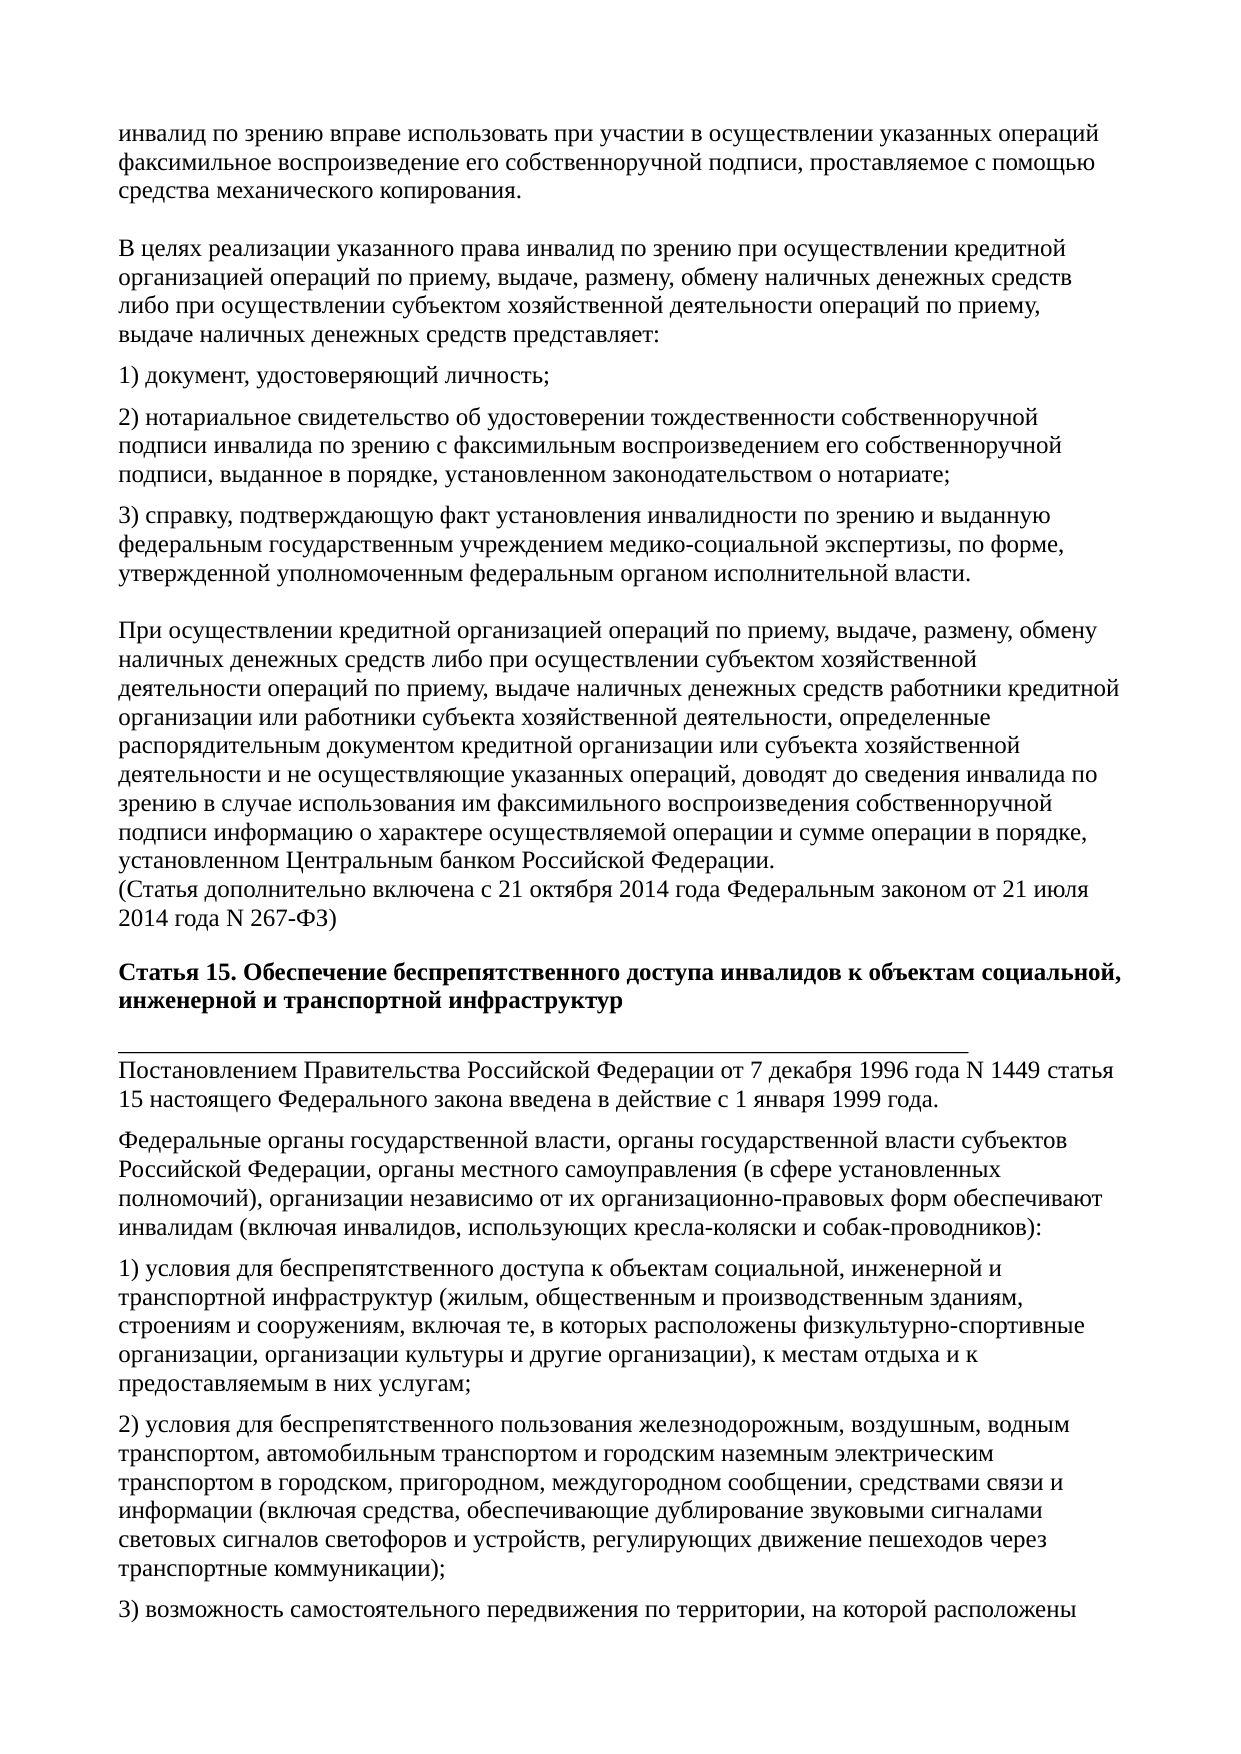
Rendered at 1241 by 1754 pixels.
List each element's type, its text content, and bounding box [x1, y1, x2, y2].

text Федеральные органы государственной власти, органы государственной власти субъектов Российской Федерации, органы местного самоуправления (в сфере установленных полномочий), организации независимо от их организационно-правовых форм обеспечивают инвалидам (включая инвалидов, использующих кресла-коляски и собак-проводников): [118, 1126, 1122, 1241]
text ____________________________________________________________________ Постановлением Правительства Российской Федерации от 7 декабря 1996 года N 1449 статья 15 настоящего Федерального закона введена в действие с 1 января 1999 года. [118, 1027, 1122, 1113]
text 1) условия для беспрепятственного доступа к объектам социальной, инженерной и транспортной инфраструктур (жилым, общественным и производственным зданиям, строениям и сооружениям, включая те, в которых расположены физкультурно-спортивные организации, организации культуры и другие организации), к местам отдыха и к предоставляемым в них услугам; [118, 1253, 1122, 1397]
text 2) условия для беспрепятственного пользования железнодорожным, воздушным, водным транспортом, автомобильным транспортом и городским наземным электрическим транспортом в городском, пригородном, междугородном сообщении, средствами связи и информации (включая средства, обеспечивающие дублирование звуковыми сигналами световых сигналов светофоров и устройств, регулирующих движение пешеходов через транспортные коммуникации); [118, 1409, 1122, 1582]
subtitle Статья 15. Обеспечение беспрепятственного доступа инвалидов к объектам социальной, инженерной и транспортной инфраструктур [118, 957, 1122, 1014]
text 3) справку, подтверждающую факт установления инвалидности по зрению и выданную федеральным государственным учреждением медико-социальной экспертизы, по форме, утвержденной уполномоченным федеральным органом исполнительной власти. При осуществлении кредитной организацией операций по приему, выдаче, размену, обмену наличных денежных средств либо при осуществлении субъектом хозяйственной деятельности операций по приему, выдаче наличных денежных средств работники кредитной организации или работники субъекта хозяйственной деятельности, определенные распорядительным документом кредитной организации или субъекта хозяйственной деятельности и не осуществляющие указанных операций, доводят до сведения инвалида по зрению в случае использования им факсимильного воспроизведения собственноручной подписи информацию о характере осуществляемой операции и сумме операции в порядке, установленном Центральным банком Российской Федерации. (Статья дополнительно включена с 21 октября 2014 года Федеральным законом от 21 июля 2014 года N 267-ФЗ) [118, 501, 1122, 932]
text 1) документ, удостоверяющий личность; [118, 361, 1122, 389]
text 2) нотариальное свидетельство об удостоверении тождественности собственноручной подписи инвалида по зрению с факсимильным воспроизведением его собственноручной подписи, выданное в порядке, установленном законодательством о нотариате; [118, 402, 1122, 488]
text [118, 1594, 1122, 1623]
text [118, 118, 1122, 348]
